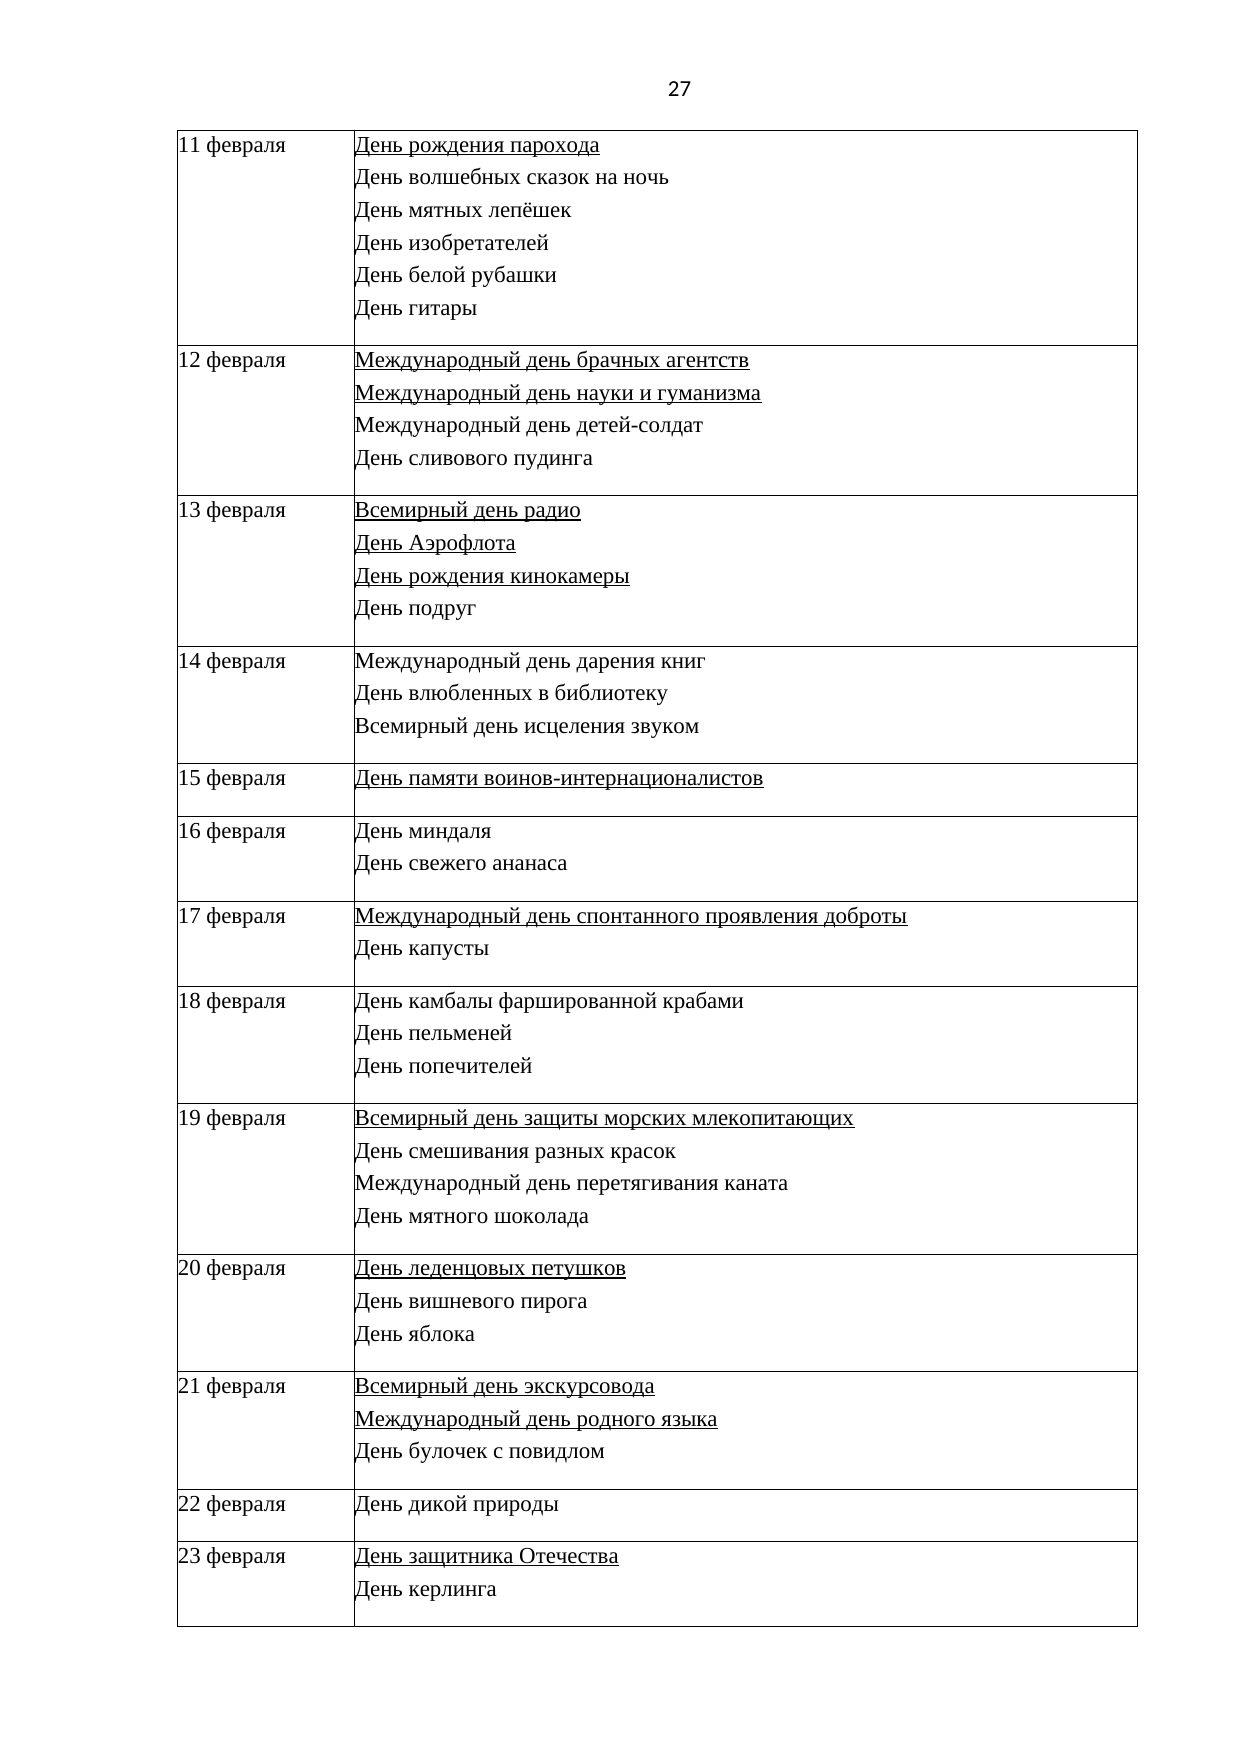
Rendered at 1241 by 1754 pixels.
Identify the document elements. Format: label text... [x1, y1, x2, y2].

table_cell Всемирный день радио День Аэрофлота День рождения кинокамеры День подруг [355, 496, 1137, 646]
table_cell 13 февраля [178, 496, 354, 646]
table_cell День миндаля День свежего ананаса [355, 817, 1137, 901]
table_cell 21 февраля [178, 1372, 354, 1489]
table_cell 11 февраля [178, 131, 354, 345]
table_cell Международный день спонтанного проявления доброты День капусты [355, 902, 1137, 986]
table_cell 18 февраля [178, 987, 354, 1103]
table_cell 12 февраля [178, 346, 354, 495]
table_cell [355, 1542, 1137, 1626]
table_cell 17 февраля [178, 902, 354, 986]
table_cell День леденцовых петушков День вишневого пирога День яблока [355, 1255, 1137, 1371]
table_cell Всемирный день экскурсовода Международный день родного языка День булочек с повидлом [355, 1372, 1137, 1489]
table_cell 20 февраля [178, 1255, 354, 1371]
table_cell 23 февраля [178, 1542, 354, 1626]
table_cell Всемирный день защиты морских млекопитающих День смешивания разных красок Международный день перетягивания каната День мятного шоколада [355, 1104, 1137, 1253]
table_cell День дикой природы [355, 1490, 1137, 1541]
table_cell 22 февраля [178, 1490, 354, 1541]
table_cell День памяти воинов-интернационалистов [355, 764, 1137, 816]
table_cell День рождения парохода День волшебных сказок на ночь День мятных лепёшек День изобретателей День белой рубашки День гитары [355, 131, 1137, 345]
table_cell Международный день дарения книг День влюбленных в библиотеку Всемирный день исцеления звуком [355, 647, 1137, 763]
table_cell 15 февраля [178, 764, 354, 816]
table_cell 16 февраля [178, 817, 354, 901]
table_cell Международный день брачных агентств Международный день науки и гуманизма Международный день детей-солдат День сливового пудинга [355, 346, 1137, 495]
table_cell 14 февраля [178, 647, 354, 763]
table_cell 19 февраля [178, 1104, 354, 1253]
table_cell День камбалы фаршированной крабами День пельменей День попечителей [355, 987, 1137, 1103]
